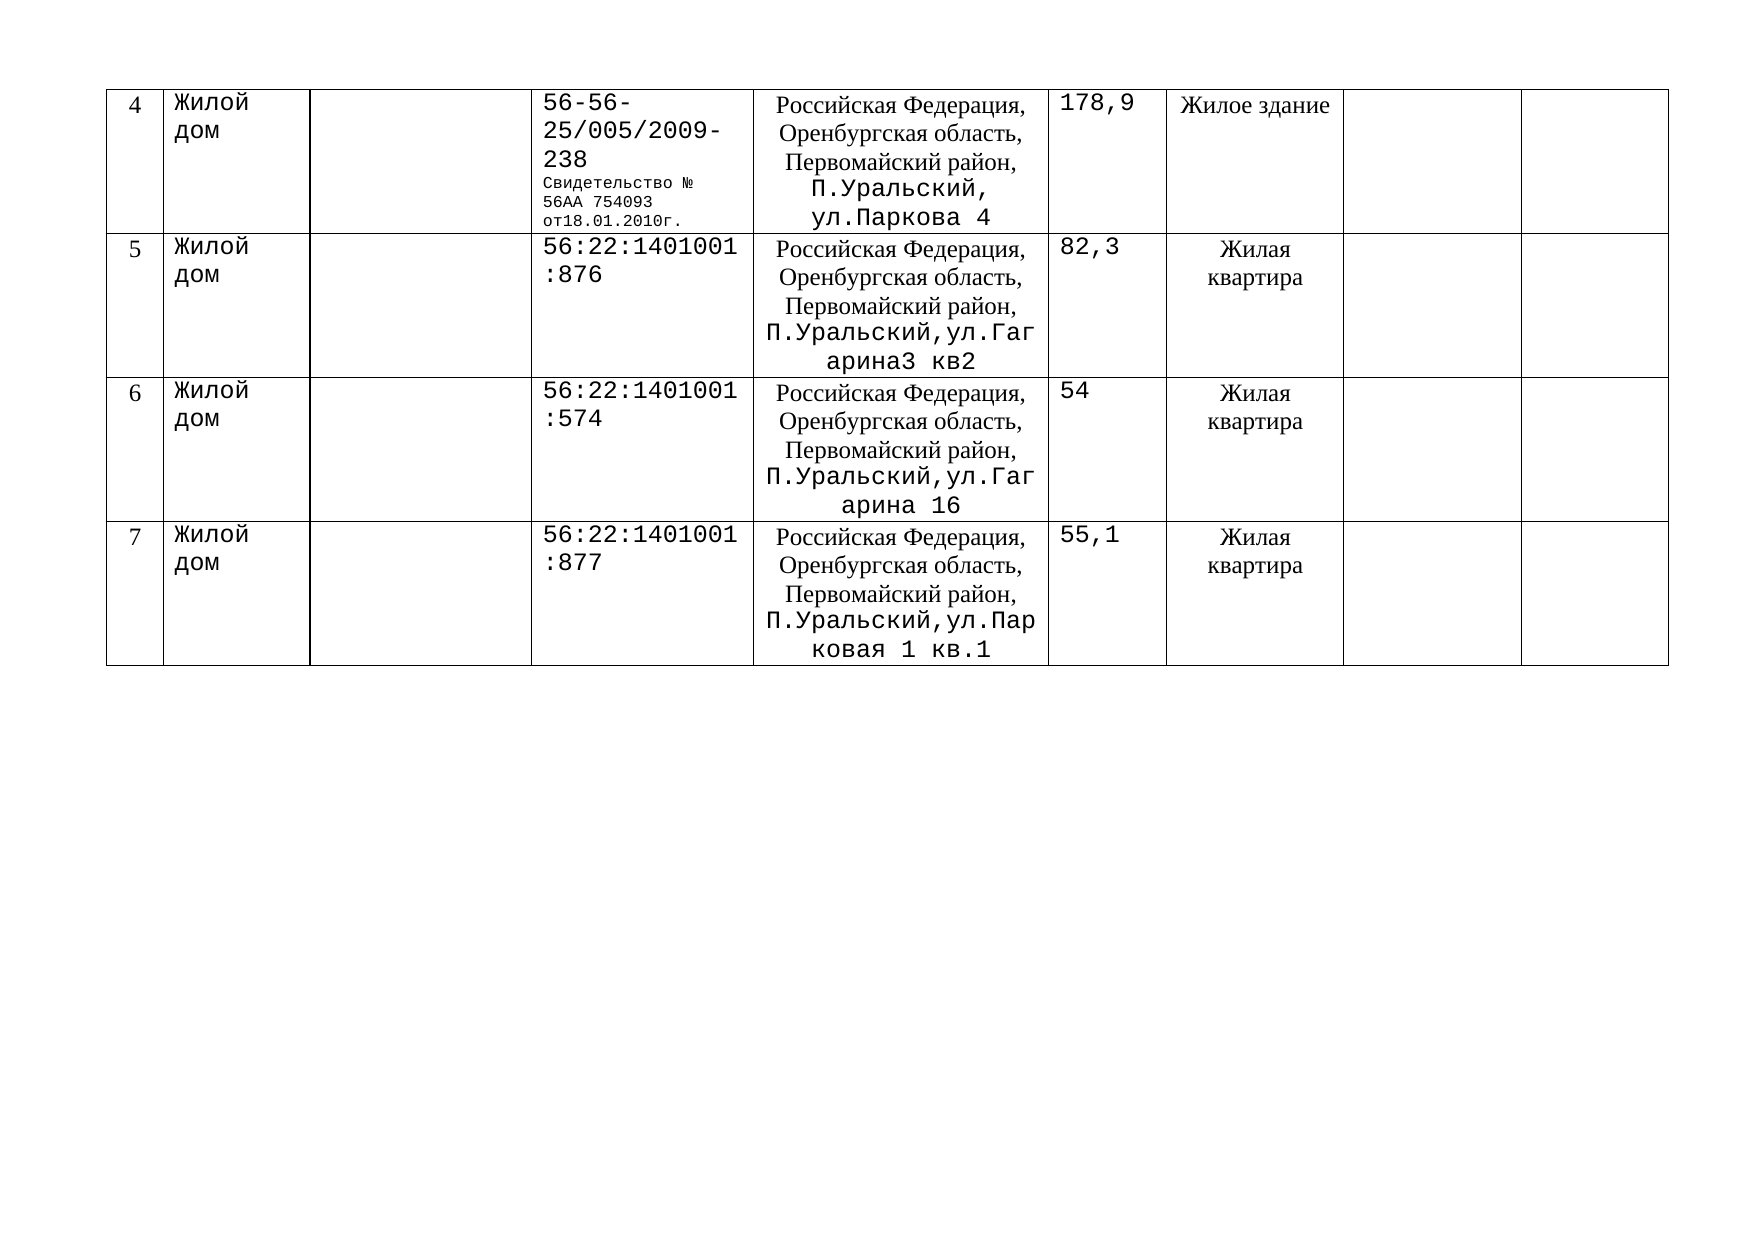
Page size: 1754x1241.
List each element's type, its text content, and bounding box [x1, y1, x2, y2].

table_cell [1522, 90, 1668, 233]
table_cell Российская Федерация, Оренбургская область, Первомайский район, П.Уральский,ул.Гагарина3 кв2 [754, 234, 1048, 377]
table_cell [1344, 234, 1521, 377]
table_cell Российская Федерация, Оренбургская область, Первомайский район, П.Уральский,ул.Парковая 1 кв.1 [754, 522, 1048, 664]
table_cell Жилая квартира [1167, 522, 1343, 664]
table_cell 178,9 [1049, 90, 1166, 233]
table_cell [1522, 378, 1668, 521]
table_cell 82,3 [1049, 234, 1166, 377]
table_cell [1522, 234, 1668, 377]
table_cell 56:22:1401001:876 [532, 234, 753, 377]
table_cell Жилой дом [164, 234, 309, 377]
table_cell [1522, 522, 1668, 664]
table_cell Российская Федерация, Оренбургская область, Первомайский район, П.Уральский,ул.Гагарина 16 [754, 378, 1048, 521]
table_cell 56:22:1401001:574 [532, 378, 753, 521]
table_cell 56-56-25/005/2009-238 Свидетельство № 56АА 754093 от18.01.2010г. [532, 90, 753, 233]
table_cell [311, 234, 531, 377]
table_cell 6 [107, 378, 163, 521]
table_cell Российская Федерация, Оренбургская область, Первомайский район, П.Уральский, ул.Паркова 4 [754, 90, 1048, 233]
table_cell Жилая квартира [1167, 234, 1343, 377]
table_cell [311, 90, 531, 233]
table_cell Жилой дом [164, 90, 309, 233]
table_cell [311, 522, 531, 664]
table_cell 54 [1049, 378, 1166, 521]
table_cell 56:22:1401001:877 [532, 522, 753, 664]
table_cell Жилой дом [164, 378, 309, 521]
table_cell 5 [107, 234, 163, 377]
table_cell [1344, 378, 1521, 521]
table_cell Жилой дом [164, 522, 309, 664]
table_cell [1344, 522, 1521, 664]
table_cell Жилая квартира [1167, 378, 1343, 521]
table_cell [311, 378, 531, 521]
table_cell Жилое здание [1167, 90, 1343, 233]
table_cell 4 [107, 90, 163, 233]
table_cell [1344, 90, 1521, 233]
table_cell 7 [107, 522, 163, 664]
table_cell 55,1 [1049, 522, 1166, 664]
